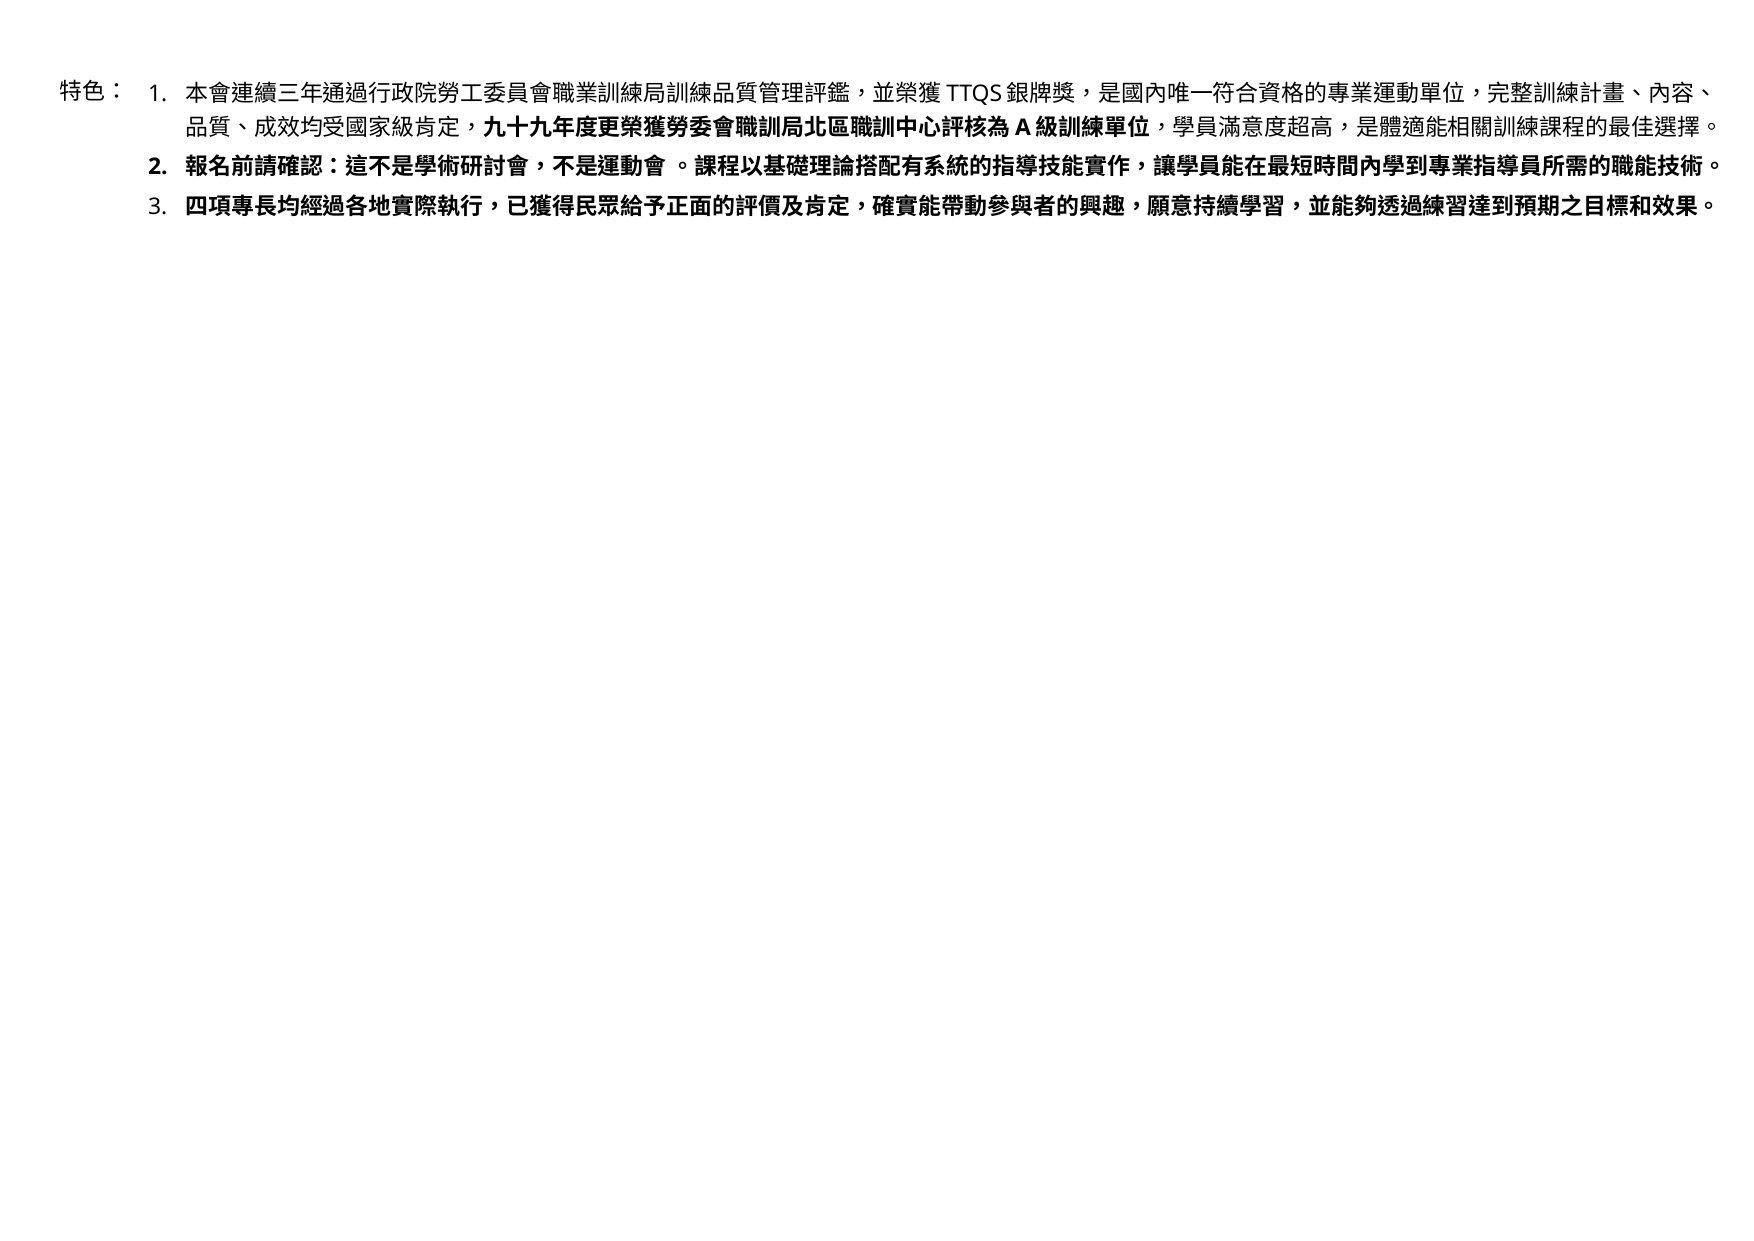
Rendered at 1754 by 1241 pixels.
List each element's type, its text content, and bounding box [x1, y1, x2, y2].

list 特色： [59, 59, 1725, 109]
